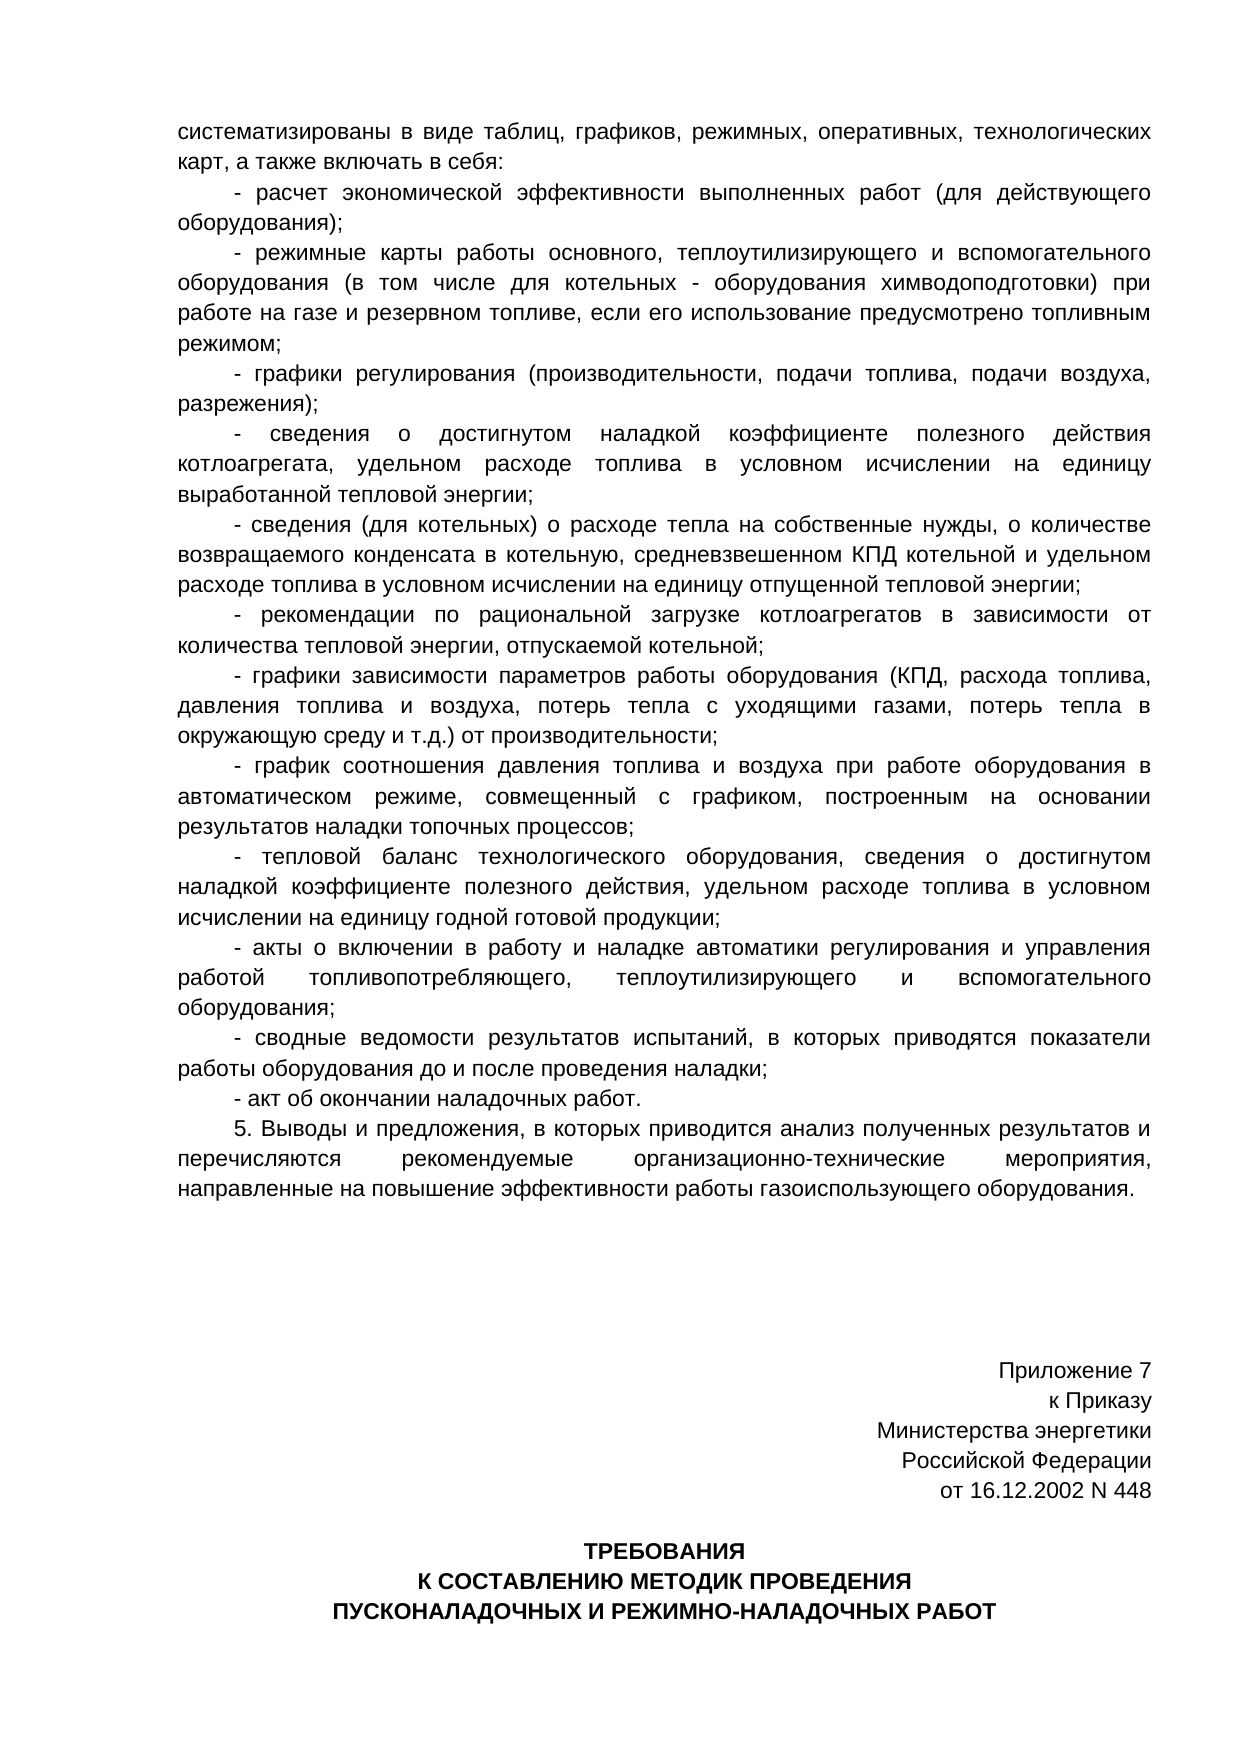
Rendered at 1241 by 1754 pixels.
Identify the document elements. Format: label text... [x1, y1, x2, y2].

text Министерства энергетики [177, 1417, 1152, 1443]
text - расчет экономической эффективности выполненных работ (для действующего оборудования); [177, 178, 1152, 235]
text - акты о включении в работу и наладке автоматики регулирования и управления работой топливопотребляющего, теплоутилизирующего и вспомогательного оборудования; [177, 934, 1152, 1021]
text - акт об окончании наладочных работ. [177, 1085, 1152, 1111]
text - тепловой баланс технологического оборудования, сведения о достигнутом наладкой коэффициенте полезного действия, удельном расходе топлива в условном исчислении на единицу годной готовой продукции; [177, 843, 1152, 930]
text - сведения о достигнутом наладкой коэффициенте полезного действия котлоагрегата, удельном расходе топлива в условном исчислении на единицу выработанной тепловой энергии; [177, 420, 1152, 507]
text ТРЕБОВАНИЯ [177, 1538, 1152, 1564]
text - графики регулирования (производительности, подачи топлива, подачи воздуха, разрежения); [177, 360, 1152, 416]
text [177, 118, 1152, 175]
text ПУСКОНАЛАДОЧНЫХ И РЕЖИМНО-НАЛАДОЧНЫХ РАБОТ [177, 1598, 1152, 1625]
text 5. Выводы и предложения, в которых приводится анализ полученных результатов и перечисляются рекомендуемые организационно-технические мероприятия, направленные на повышение эффективности работы газоиспользующего оборудования. [177, 1115, 1152, 1202]
text Российской Федерации [177, 1447, 1152, 1474]
text - сведения (для котельных) о расходе тепла на собственные нужды, о количестве возвращаемого конденсата в котельную, средневзвешенном КПД котельной и удельном расходе топлива в условном исчислении на единицу отпущенной тепловой энергии; [177, 511, 1152, 598]
text - режимные карты работы основного, теплоутилизирующего и вспомогательного оборудования (в том числе для котельных - оборудования химводоподготовки) при работе на газе и резервном топливе, если его использование предусмотрено топливным режимом; [177, 239, 1152, 356]
text к Приказу [177, 1387, 1152, 1413]
text - рекомендации по рациональной загрузке котлоагрегатов в зависимости от количества тепловой энергии, отпускаемой котельной; [177, 601, 1152, 658]
text - график соотношения давления топлива и воздуха при работе оборудования в автоматическом режиме, совмещенный с графиком, построенным на основании результатов наладки топочных процессов; [177, 752, 1152, 839]
text от 16.12.2002 N 448 [177, 1477, 1152, 1504]
text - графики зависимости параметров работы оборудования (КПД, расхода топлива, давления топлива и воздуха, потерь тепла с уходящими газами, потерь тепла в окружающую среду и т.д.) от производительности; [177, 662, 1152, 749]
text К СОСТАВЛЕНИЮ МЕТОДИК ПРОВЕДЕНИЯ [177, 1568, 1152, 1594]
text - сводные ведомости результатов испытаний, в которых приводятся показатели работы оборудования до и после проведения наладки; [177, 1024, 1152, 1081]
text Приложение 7 [177, 1357, 1152, 1383]
